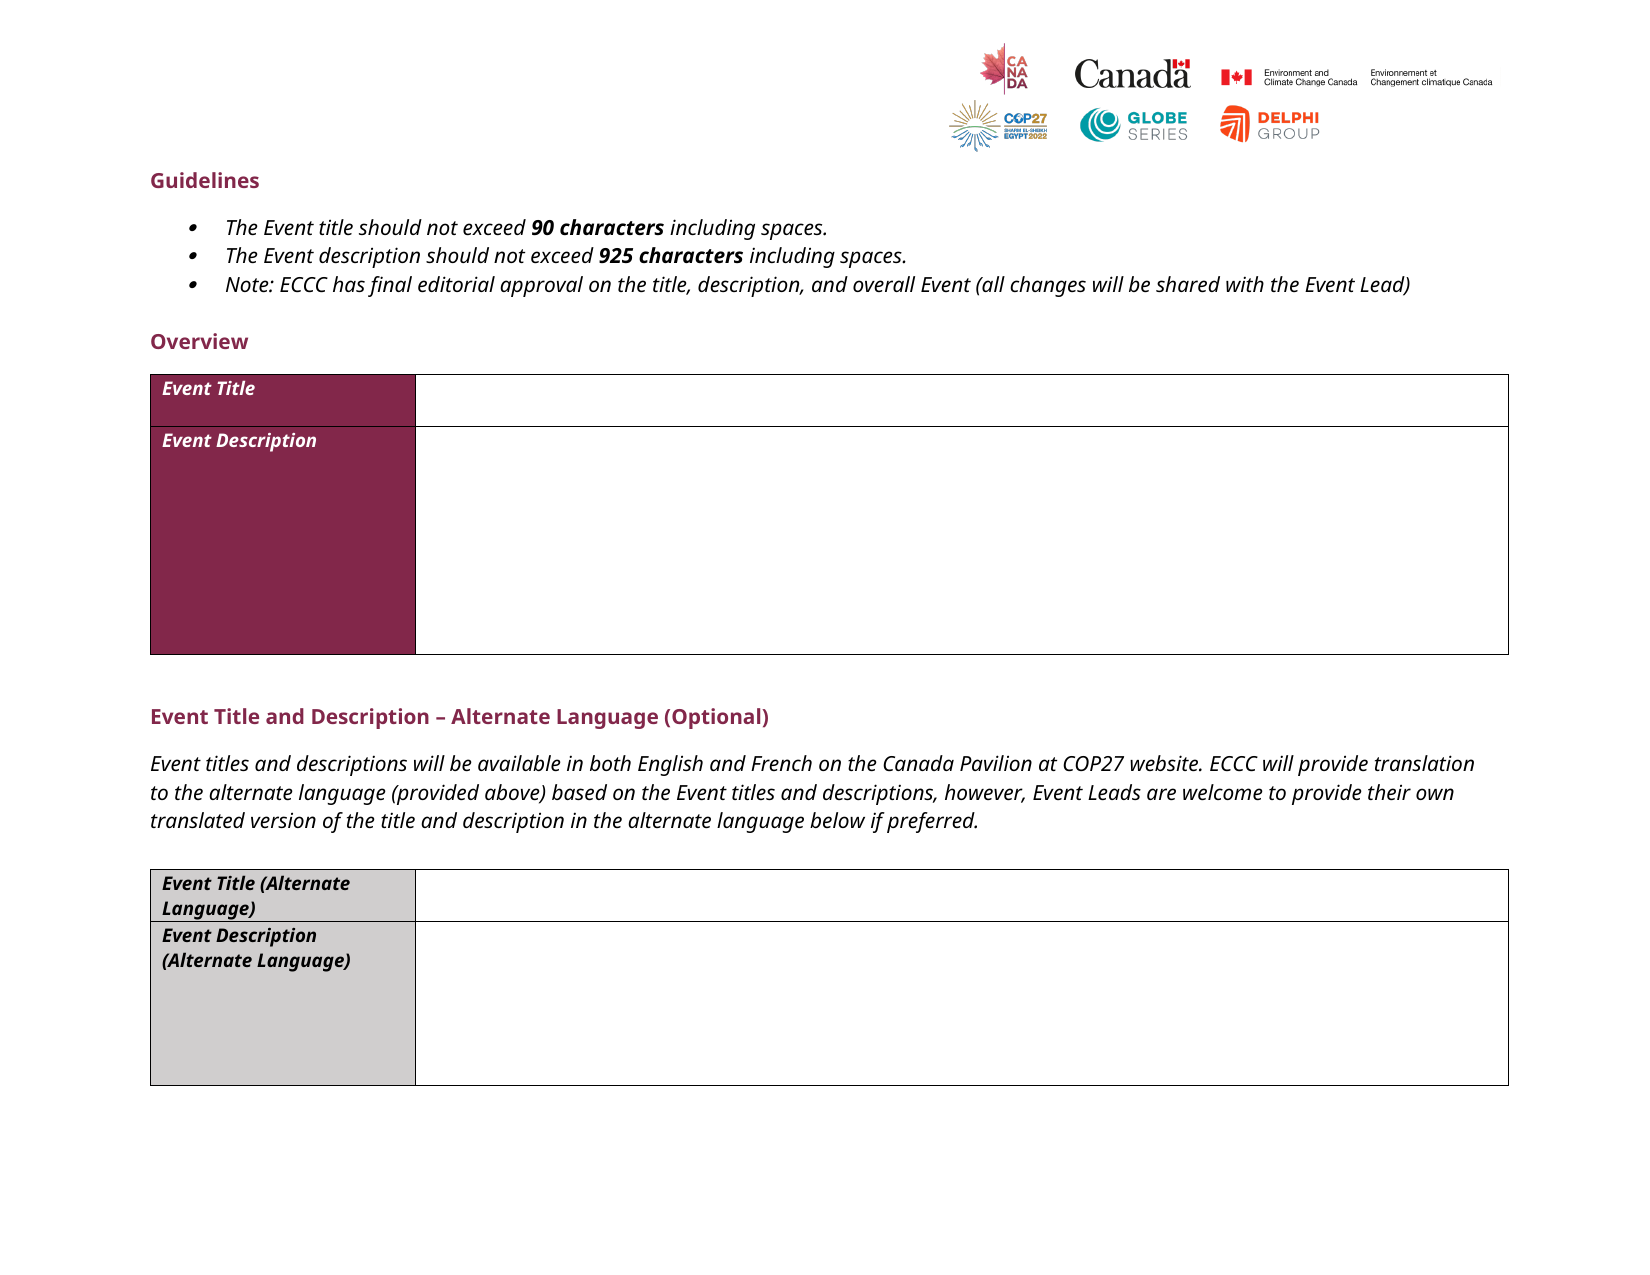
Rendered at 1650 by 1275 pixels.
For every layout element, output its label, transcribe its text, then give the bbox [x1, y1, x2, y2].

table_header Event Title (Alternate Language) [151, 870, 415, 921]
picture [1071, 98, 1196, 152]
list The Event description should not exceed 925 characters including spaces. [187, 241, 1500, 270]
table_cell [416, 427, 1508, 654]
table_header [416, 375, 1508, 426]
table_cell [416, 922, 1508, 1085]
picture [1211, 98, 1328, 151]
subtitle Guidelines [150, 166, 1500, 194]
table_header [416, 870, 1508, 921]
list Note: ECCC has final editorial approval on the title, description, and overall Event (all changes will be shared with the Event Lead) [187, 270, 1500, 298]
table_cell Event Description (Alternate Language) [151, 922, 415, 1085]
subtitle Event Title and Description – Alternate Language (Optional) [150, 702, 1500, 731]
picture [1075, 59, 1191, 88]
picture [949, 37, 1047, 152]
table_cell Event Description [151, 427, 415, 654]
picture [1221, 67, 1501, 87]
table_header Event Title [151, 375, 415, 426]
text Event titles and descriptions will be available in both English and French on the Canada Pavilion at COP27 website. ECCC will provide translation to the alternate language (provided above) based on the Event titles and descriptions, however, Event Leads are welcome to provide their own translated version of the title and description in the alternate language below if preferred. [150, 749, 1500, 835]
subtitle Overview [150, 327, 1500, 355]
list The Event title should not exceed 90 characters including spaces. [187, 213, 1500, 241]
